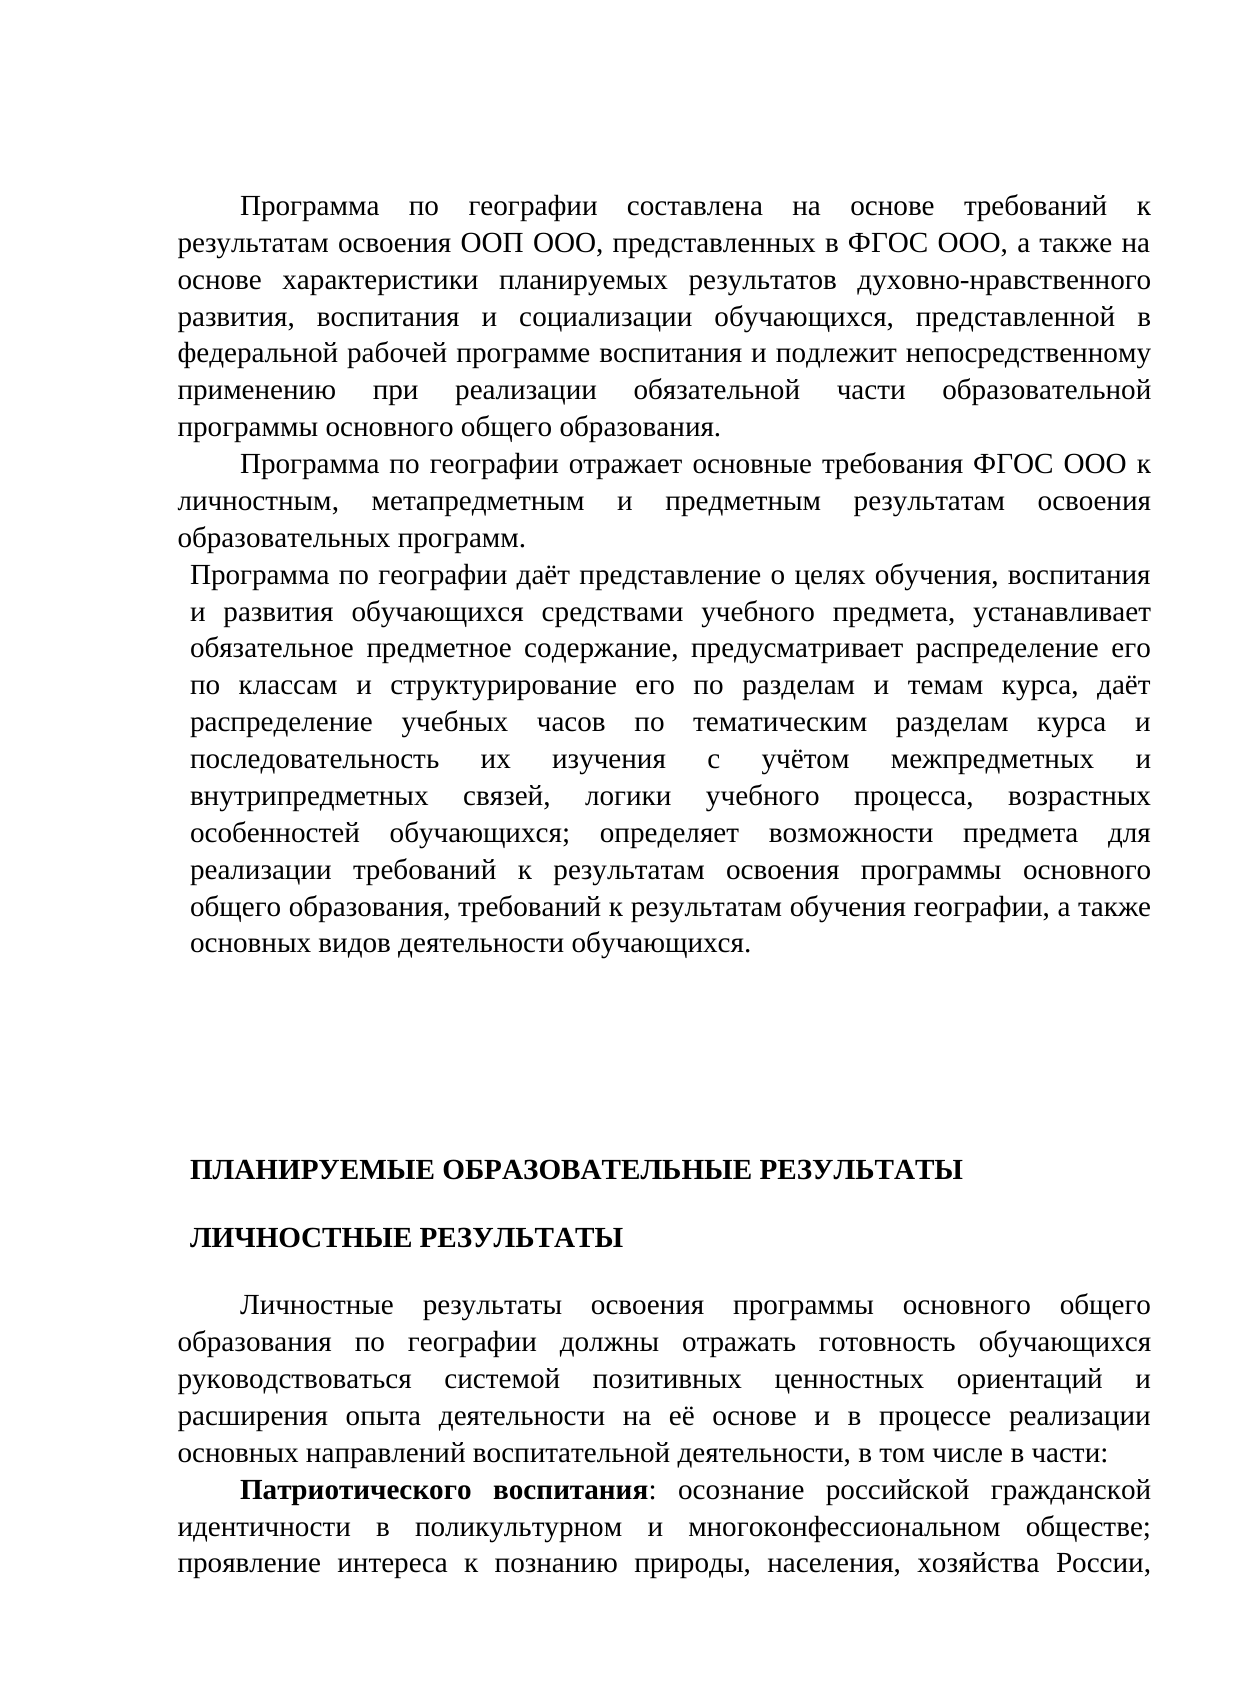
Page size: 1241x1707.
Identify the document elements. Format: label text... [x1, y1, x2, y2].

text Программа по географии составлена на основе требований к результатам освоения ООП ООО, представленных в ФГОС ООО, а также на основе характеристики планируемых результатов духовно-нравственного развития, воспитания и социализации обучающихся, представленной в федеральной рабочей программе воспитания и подлежит непосредственному применению при реализации обязательной части образовательной программы основного общего образования. [177, 188, 1152, 443]
text Личностные результаты освоения программы основного общего образования по географии должны отражать готовность обучающихся руководствоваться системой позитивных ценностных ориентаций и расширения опыта деятельности на её основе и в процессе реализации основных направлений воспитательной деятельности, в том числе в части: [177, 1287, 1152, 1468]
text Программа по географии отражает основные требования ФГОС ООО к личностным, метапредметным и предметным результатам освоения образовательных программ. [177, 446, 1152, 553]
text ПЛАНИРУЕМЫЕ ОБРАЗОВАТЕЛЬНЫЕ РЕЗУЛЬТАТЫ [190, 1152, 1152, 1186]
text Программа по географии даёт представление о целях обучения, воспитания и развития обучающихся средствами учебного предмета, устанавливает обязательное предметное содержание, предусматривает распределение его по классам и структурирование его по разделам и темам курса, даёт распределение учебных часов по тематическим разделам курса и последовательность их изучения с учётом межпредметных и внутрипредметных связей, логики учебного процесса, возрастных особенностей обучающихся; определяет возможности предмета для реализации требований к результатам освоения программы основного общего образования, требований к результатам обучения географии, а также основных видов деятельности обучающихся. [190, 557, 1152, 959]
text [177, 1472, 1152, 1579]
text ЛИЧНОСТНЫЕ РЕЗУЛЬТАТЫ [190, 1220, 1152, 1253]
